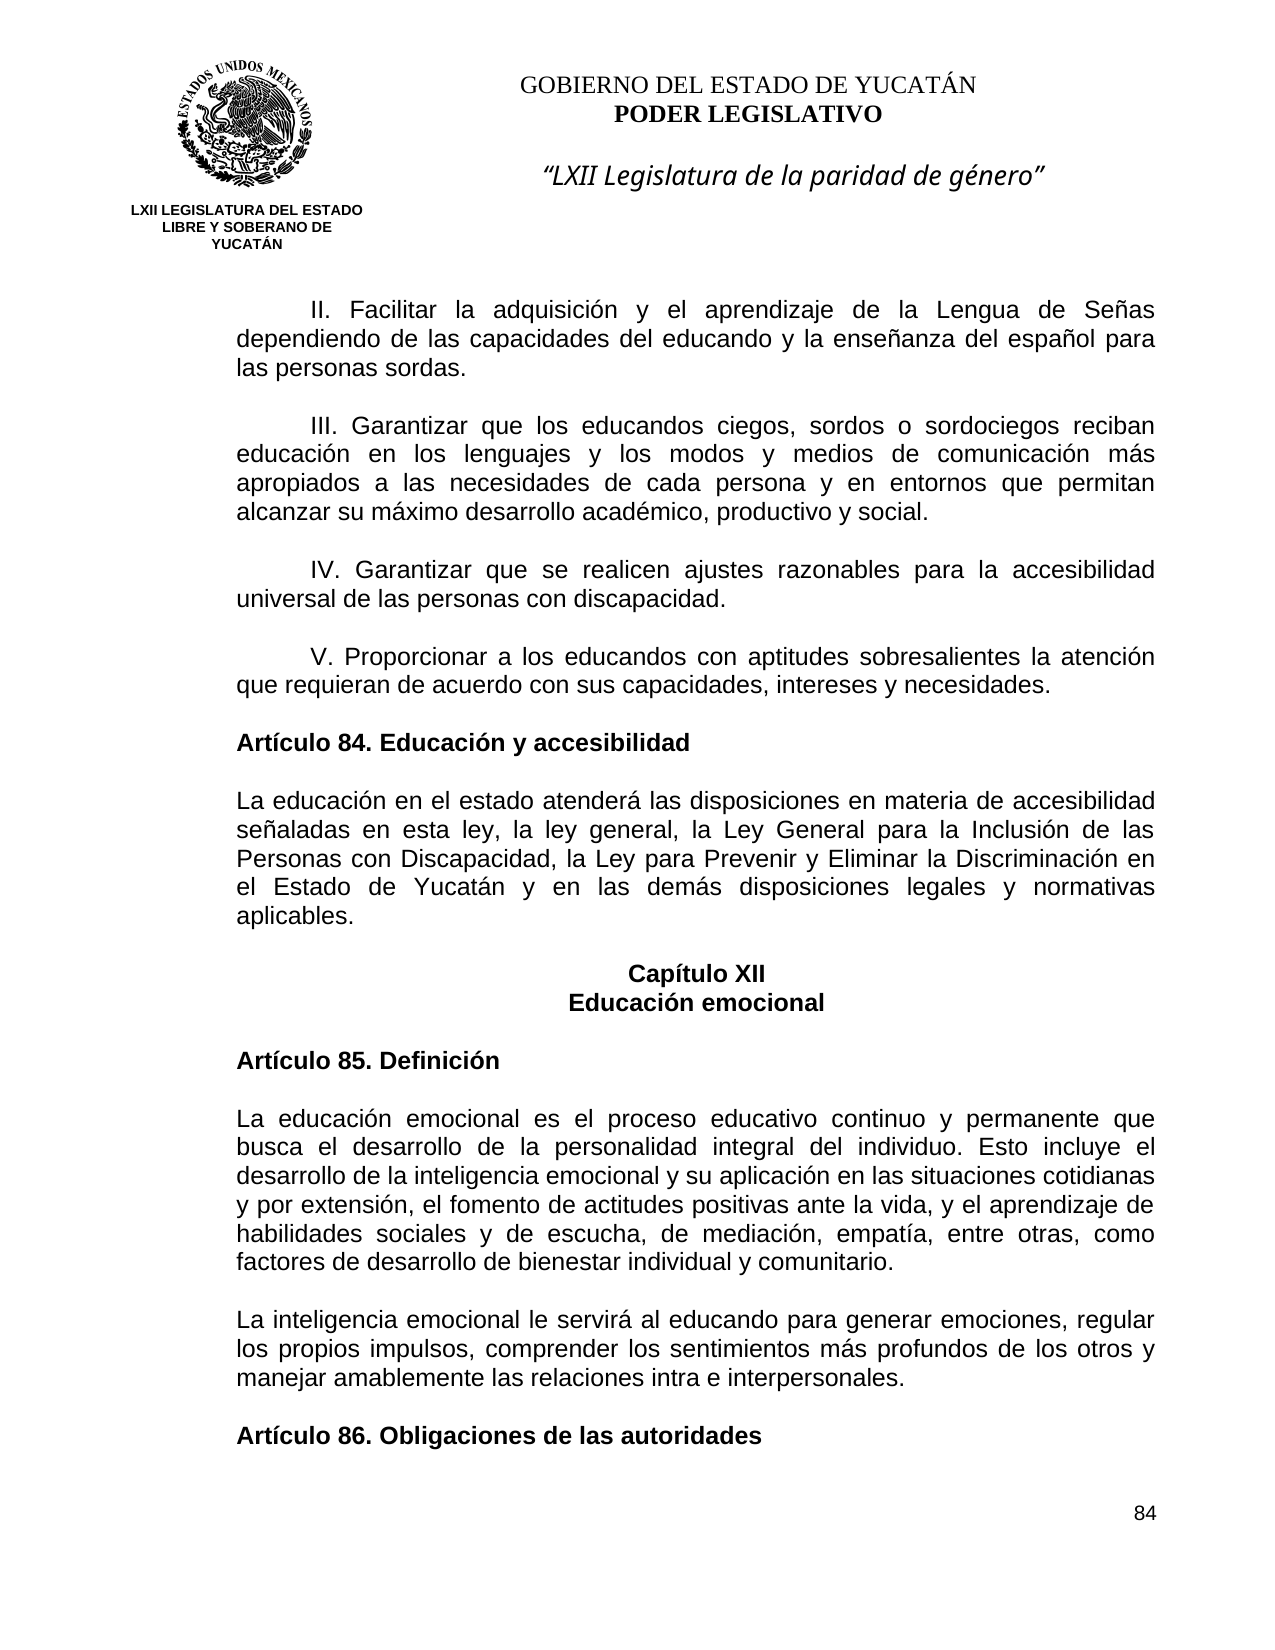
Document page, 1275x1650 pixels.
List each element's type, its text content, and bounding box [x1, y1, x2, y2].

text Artículo 86. Obligaciones de las autoridades [236, 1421, 1157, 1449]
text La educación en el estado atenderá las disposiciones en materia de accesibilidad señaladas en esta ley, la ley general, la Ley General para la Inclusión de las Personas con Discapacidad, la Ley para Prevenir y Eliminar la Discriminación en el Estado de Yucatán y en las demás disposiciones legales y normativas aplicables. [236, 786, 1157, 930]
text II. Facilitar la adquisición y el aprendizaje de la Lengua de Señas dependiendo de las capacidades del educando y la enseñanza del español para las personas sordas. [236, 295, 1157, 382]
text V. Proporcionar a los educandos con aptitudes sobresalientes la atención que requieran de acuerdo con sus capacidades, intereses y necesidades. [236, 642, 1157, 699]
text La inteligencia emocional le servirá al educando para generar emociones, regular los propios impulsos, comprender los sentimientos más profundos de los otros y manejar amablemente las relaciones intra e interpersonales. [236, 1305, 1157, 1392]
picture [144, 29, 345, 218]
text IV. Garantizar que se realicen ajustes razonables para la accesibilidad universal de las personas con discapacidad. [236, 555, 1157, 612]
text Capítulo XII Educación emocional [236, 959, 1157, 1017]
text Artículo 84. Educación y accesibilidad [236, 728, 1157, 757]
text Artículo 85. Definición [236, 1046, 1157, 1074]
text III. Garantizar que los educandos ciegos, sordos o sordociegos reciban educación en los lenguajes y los modos y medios de comunicación más apropiados a las necesidades de cada persona y en entornos que permitan alcanzar su máximo desarrollo académico, productivo y social. [236, 411, 1157, 526]
text La educación emocional es el proceso educativo continuo y permanente que busca el desarrollo de la personalidad integral del individuo. Esto incluye el desarrollo de la inteligencia emocional y su aplicación en las situaciones cotidianas y por extensión, el fomento de actitudes positivas ante la vida, y el aprendizaje de habilidades sociales y de escucha, de mediación, empatía, entre otras, como factores de desarrollo de bienestar individual y comunitario. [236, 1104, 1157, 1276]
